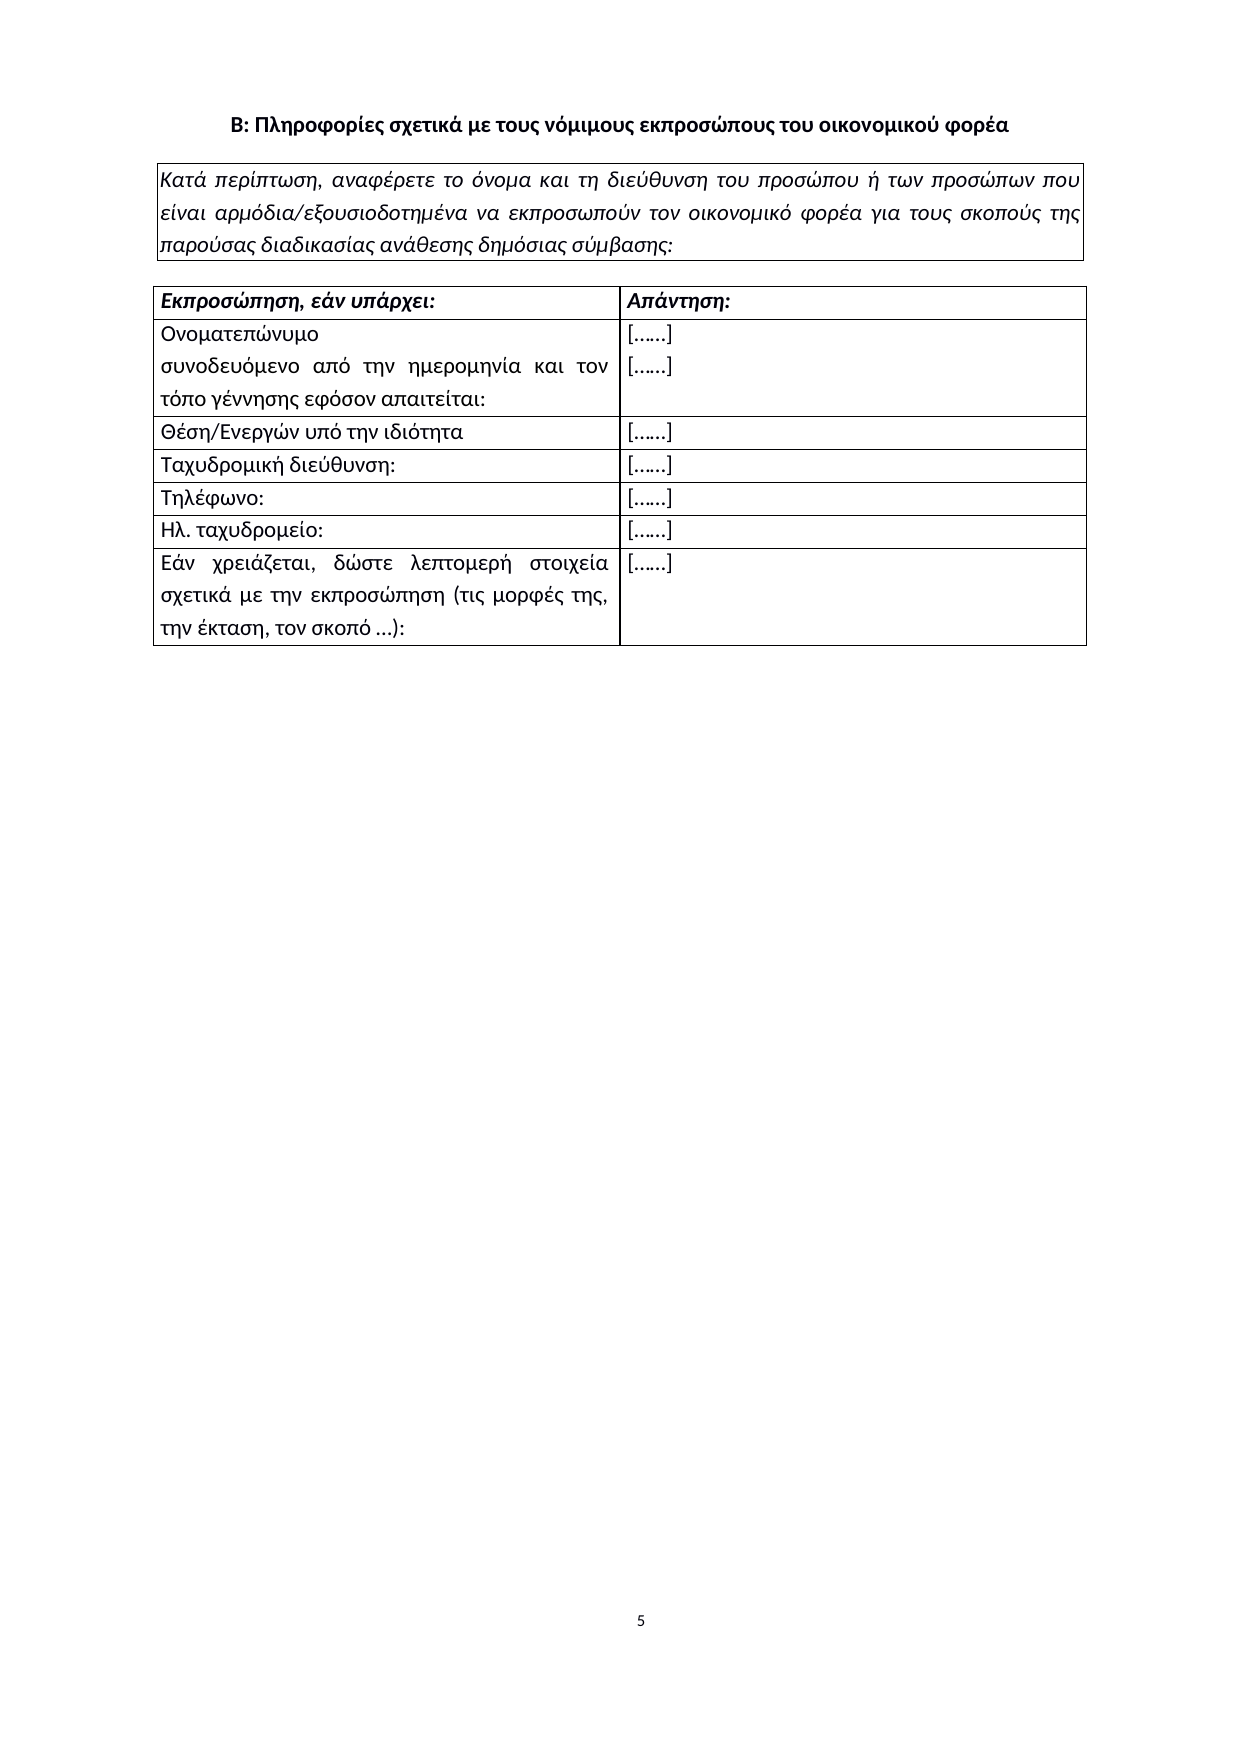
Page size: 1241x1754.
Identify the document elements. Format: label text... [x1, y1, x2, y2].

table_cell Τηλέφωνο: [154, 483, 619, 514]
table_header Εκπροσώπηση, εάν υπάρχει: [154, 287, 619, 318]
table_cell Ηλ. ταχυδρομείο: [154, 516, 619, 547]
table_cell Θέση/Ενεργών υπό την ιδιότητα [154, 417, 619, 449]
table_header Απάντηση: [621, 287, 1086, 318]
table_cell [……] [621, 549, 1086, 645]
table_cell [……] [621, 450, 1086, 482]
text Κατά περίπτωση, αναφέρετε το όνομα και τη διεύθυνση του προσώπου ή των προσώπων που είναι αρμόδια/εξουσιοδοτημένα να εκπροσωπούν τον οικονομικό φορέα για τους σκοπούς της παρούσας διαδικασίας ανάθεσης δημόσιας σύμβασης: [158, 164, 1083, 260]
table_cell Ταχυδρομική διεύθυνση: [154, 450, 619, 482]
text Β: Πληροφορίες σχετικά με τους νόμιμους εκπροσώπους του οικονομικού φορέα [159, 110, 1081, 138]
table_cell [……] [621, 516, 1086, 547]
table_cell [……] [621, 483, 1086, 514]
table_cell Ονοματεπώνυμο συνοδευόμενο από την ημερομηνία και τον τόπο γέννησης εφόσον απαιτείται: [154, 320, 619, 416]
table_cell Εάν χρειάζεται, δώστε λεπτομερή στοιχεία σχετικά με την εκπροσώπηση (τις μορφές της, την έκταση, τον σκοπό …): [154, 549, 619, 645]
table_cell [……] [621, 417, 1086, 449]
table_cell [……] [……] [621, 320, 1086, 416]
